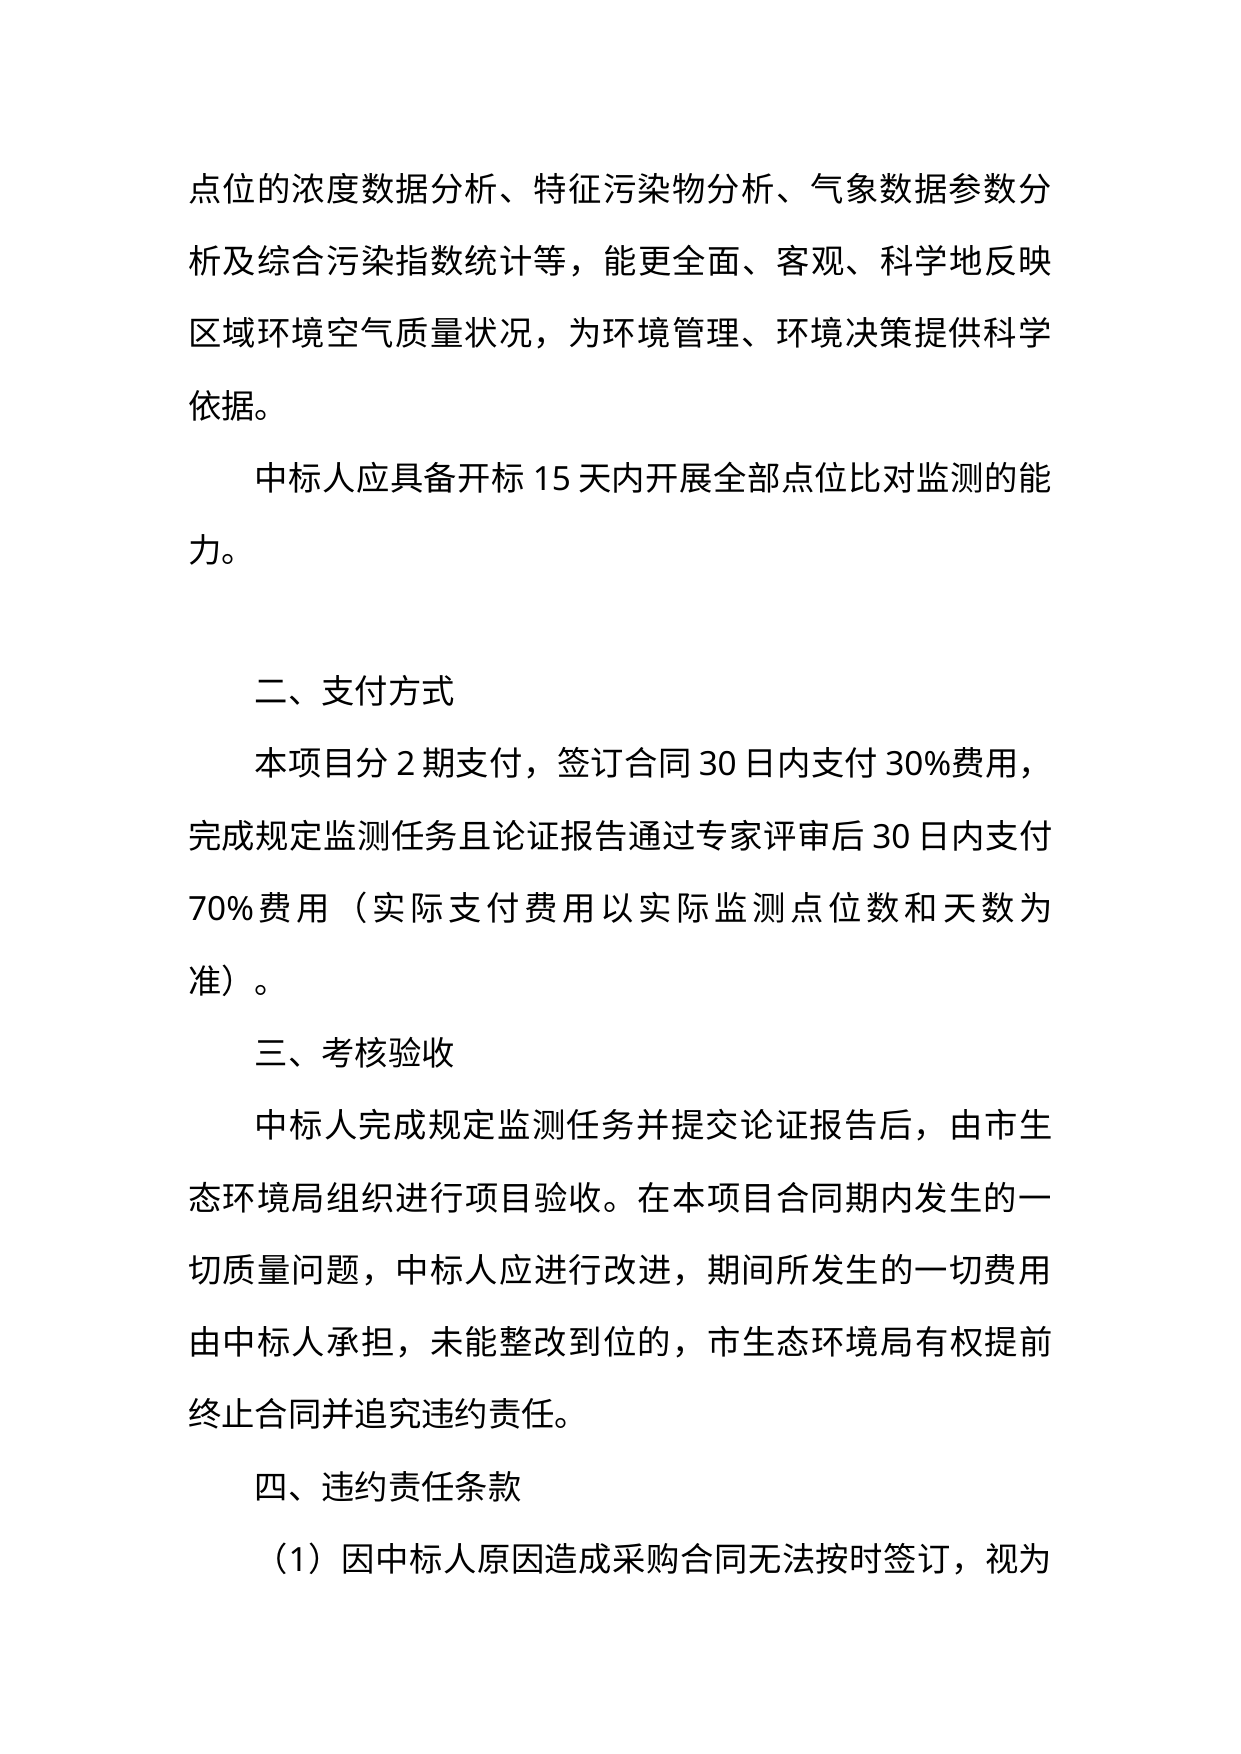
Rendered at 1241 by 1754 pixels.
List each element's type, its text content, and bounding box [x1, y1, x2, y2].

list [188, 1533, 1052, 1581]
text 四、违约责任条款 [188, 1460, 1052, 1509]
list 本项目分2期支付，签订合同30日内支付30%费用，完成规定监测任务且论证报告通过专家评审后30日内支付70%费用（实际支付费用以实际监测点位数和天数为准）。 [188, 737, 1052, 1003]
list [188, 162, 1052, 428]
list 考核验收 [188, 1027, 1052, 1075]
list 支付方式 [188, 664, 1052, 713]
list 中标人应具备开标15天内开展全部点位比对监测的能力。 [188, 452, 1052, 572]
list 中标人完成规定监测任务并提交论证报告后，由市生态环境局组织进行项目验收。在本项目合同期内发生的一切质量问题，中标人应进行改进，期间所发生的一切费用由中标人承担，未能整改到位的，市生态环境局有权提前终止合同并追究违约责任。 [188, 1099, 1052, 1436]
